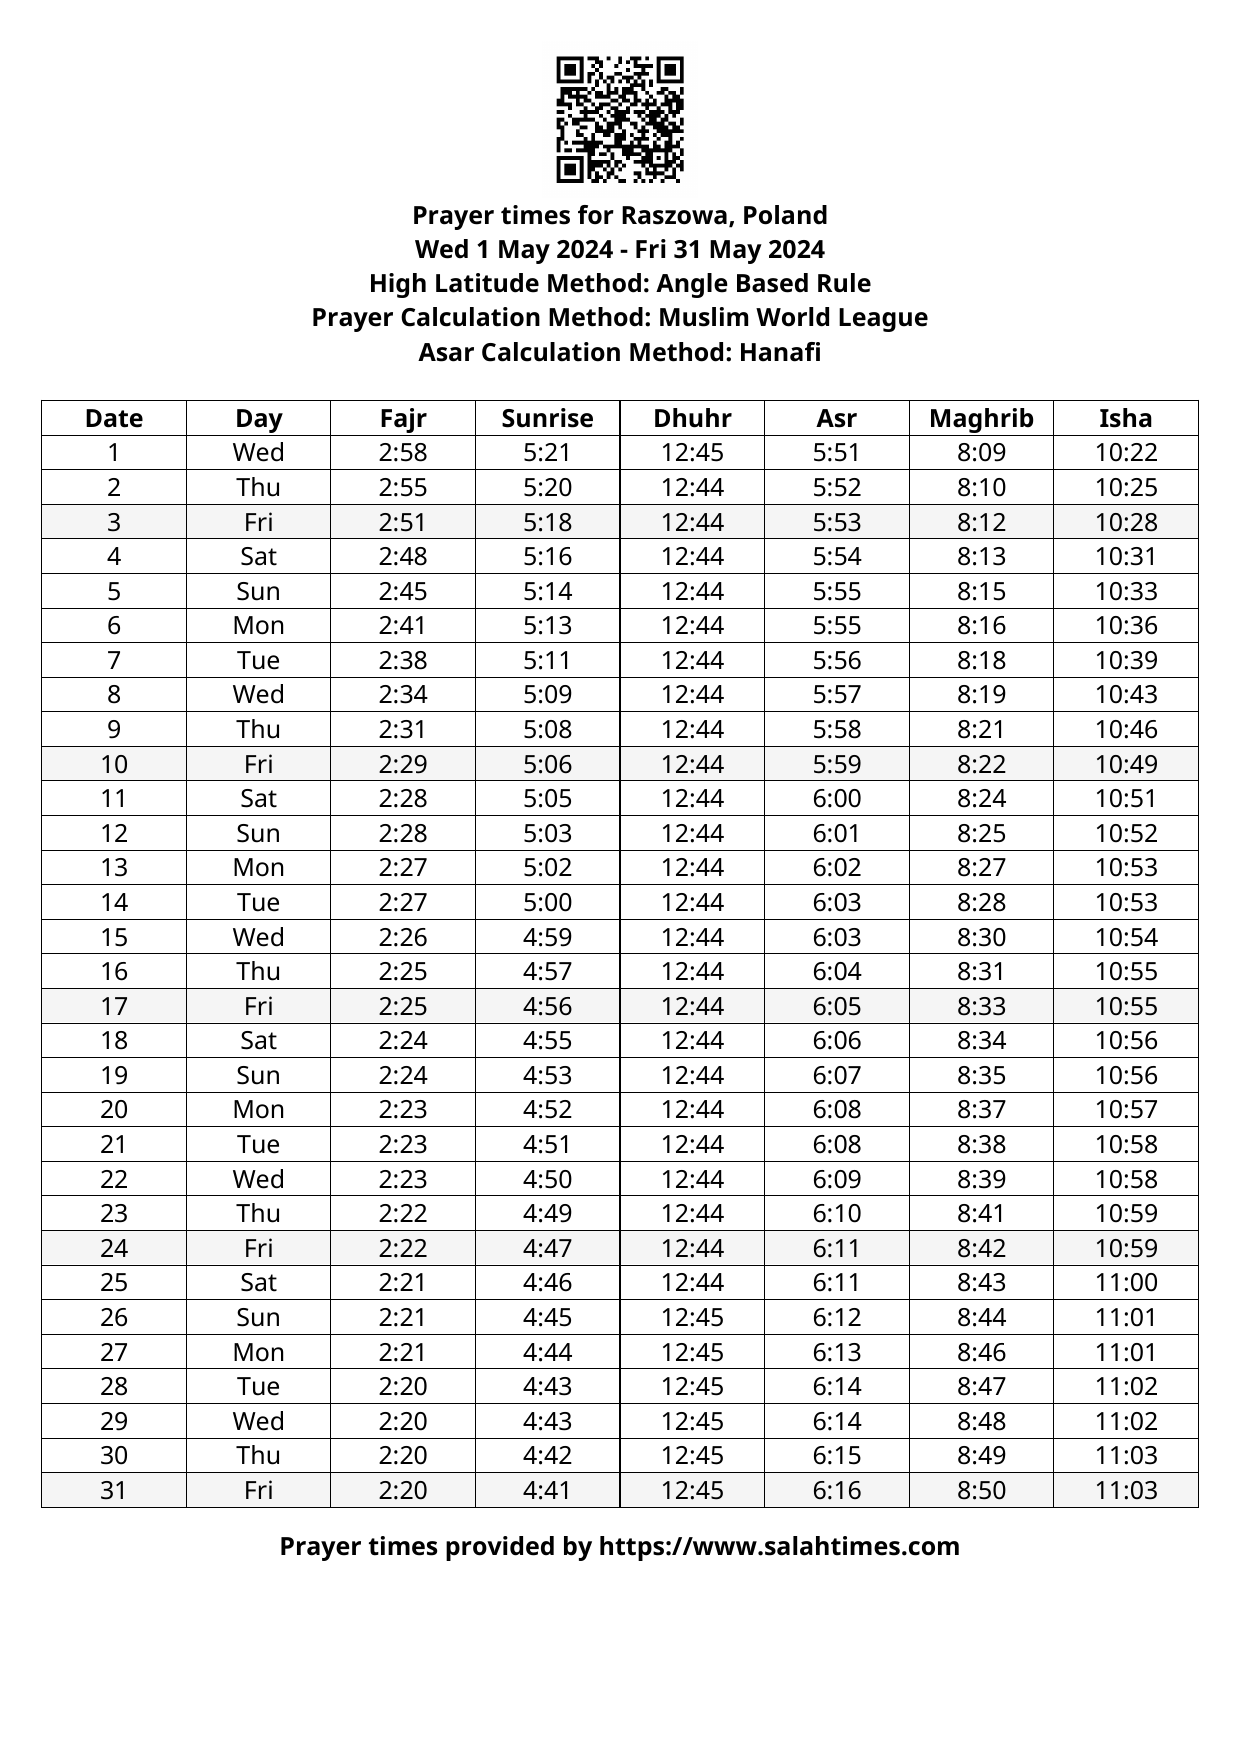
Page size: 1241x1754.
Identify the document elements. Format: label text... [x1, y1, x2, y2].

table_cell 10:58 [1054, 1127, 1198, 1161]
table_cell 5:14 [476, 574, 619, 607]
table_cell 8:10 [910, 470, 1053, 504]
table_cell 4:49 [476, 1196, 619, 1230]
table_cell 8:13 [910, 539, 1053, 573]
table_cell 4:43 [476, 1404, 619, 1437]
table_cell 6:04 [765, 954, 909, 988]
table_cell Fri [187, 989, 330, 1022]
table_cell Wed [187, 678, 330, 711]
table_cell 12:44 [621, 851, 764, 884]
table_cell Sun [187, 1300, 330, 1334]
table_cell 5:21 [476, 436, 619, 469]
table_cell 5 [42, 574, 186, 607]
table_cell 12:44 [621, 643, 764, 677]
table_cell 2:27 [331, 885, 475, 919]
table_cell 2:25 [331, 954, 475, 988]
table_cell 5:54 [765, 539, 909, 573]
table_cell 4:55 [476, 1024, 619, 1057]
table_cell 5:16 [476, 539, 619, 573]
table_cell 8:41 [910, 1196, 1053, 1230]
table_cell 10:57 [1054, 1093, 1198, 1126]
table_cell 25 [42, 1266, 186, 1299]
table_cell 6:11 [765, 1231, 909, 1264]
table_cell 22 [42, 1162, 186, 1195]
table_cell 10:53 [1054, 885, 1198, 919]
table_cell Thu [187, 470, 330, 504]
table_cell 12 [42, 816, 186, 849]
table_cell 2:20 [331, 1369, 475, 1403]
table_cell 12:45 [621, 1335, 764, 1368]
table_cell 12:44 [621, 609, 764, 642]
table_cell 8:44 [910, 1300, 1053, 1334]
table_cell Mon [187, 1335, 330, 1368]
table_cell 5:57 [765, 678, 909, 711]
table_cell 6:16 [765, 1473, 909, 1507]
table_cell 10:49 [1054, 747, 1198, 780]
table_cell 18 [42, 1024, 186, 1057]
table_cell 8 [42, 678, 186, 711]
table_cell Fri [187, 1473, 330, 1507]
table_cell 10:54 [1054, 920, 1198, 953]
text Prayer Calculation Method: Muslim World League [42, 300, 1198, 334]
table_cell 8:24 [910, 781, 1053, 815]
table_cell Thu [187, 712, 330, 746]
table_cell 6:05 [765, 989, 909, 1022]
table_cell 5:51 [765, 436, 909, 469]
table_cell Mon [187, 1093, 330, 1126]
table_cell 9 [42, 712, 186, 746]
table_cell 7 [42, 643, 186, 677]
table_cell 8:15 [910, 574, 1053, 607]
table_cell 5:06 [476, 747, 619, 780]
table_cell 6:10 [765, 1196, 909, 1230]
table_cell 6:02 [765, 851, 909, 884]
table_cell 12:44 [621, 574, 764, 607]
table_cell 2:22 [331, 1231, 475, 1264]
table_cell 8:27 [910, 851, 1053, 884]
table_cell 4:59 [476, 920, 619, 953]
table_cell 8:46 [910, 1335, 1053, 1368]
table_cell 4:56 [476, 989, 619, 1022]
table_cell Fri [187, 1231, 330, 1264]
table_cell Thu [187, 954, 330, 988]
text Asar Calculation Method: Hanafi [42, 334, 1198, 368]
table_cell 14 [42, 885, 186, 919]
table_header Fajr [331, 401, 475, 434]
table_header Dhuhr [621, 401, 764, 434]
table_cell 4:52 [476, 1093, 619, 1126]
table_cell 12:44 [621, 989, 764, 1022]
table_cell 5:53 [765, 505, 909, 538]
table_cell 5:02 [476, 851, 619, 884]
table_cell 6:08 [765, 1093, 909, 1126]
table_cell 2:34 [331, 678, 475, 711]
table_cell 11 [42, 781, 186, 815]
table_cell 8:49 [910, 1439, 1053, 1472]
table_cell 26 [42, 1300, 186, 1334]
table_cell 5:20 [476, 470, 619, 504]
table_cell 8:37 [910, 1093, 1053, 1126]
table_cell 4:47 [476, 1231, 619, 1264]
table_cell 2:28 [331, 816, 475, 849]
table_cell 11:02 [1054, 1404, 1198, 1437]
table_cell 8:18 [910, 643, 1053, 677]
table_cell 10:22 [1054, 436, 1198, 469]
table_cell 4:57 [476, 954, 619, 988]
table_cell 12:44 [621, 470, 764, 504]
table_cell 12:44 [621, 1231, 764, 1264]
table_cell 10:31 [1054, 539, 1198, 573]
table_cell 12:44 [621, 1093, 764, 1126]
table_cell 2:58 [331, 436, 475, 469]
table_cell 2:38 [331, 643, 475, 677]
table_cell 5:56 [765, 643, 909, 677]
table_cell 12:45 [621, 1369, 764, 1403]
table_cell 10:59 [1054, 1231, 1198, 1264]
table_cell 8:31 [910, 954, 1053, 988]
table_cell 12:45 [621, 1473, 764, 1507]
table_cell 8:22 [910, 747, 1053, 780]
table_cell 5:55 [765, 574, 909, 607]
table_cell 4:51 [476, 1127, 619, 1161]
table_cell 11:00 [1054, 1266, 1198, 1299]
table_cell 2:26 [331, 920, 475, 953]
table_cell Sun [187, 1058, 330, 1092]
table_cell 5:52 [765, 470, 909, 504]
table_cell 10:56 [1054, 1024, 1198, 1057]
table_cell 11:03 [1054, 1473, 1198, 1507]
table_cell Tue [187, 643, 330, 677]
table_cell 10:51 [1054, 781, 1198, 815]
table_cell Sat [187, 1266, 330, 1299]
table_cell 6:03 [765, 920, 909, 953]
table_cell 4:50 [476, 1162, 619, 1195]
table_cell 2:28 [331, 781, 475, 815]
table_cell 2 [42, 470, 186, 504]
table_cell 2:23 [331, 1127, 475, 1161]
table_cell 12:44 [621, 920, 764, 953]
table_cell 6:13 [765, 1335, 909, 1368]
table_cell 8:33 [910, 989, 1053, 1022]
table_cell 12:44 [621, 539, 764, 573]
table_cell 8:43 [910, 1266, 1053, 1299]
table_cell 2:51 [331, 505, 475, 538]
table_cell 20 [42, 1093, 186, 1126]
table_cell 5:08 [476, 712, 619, 746]
table_cell Wed [187, 920, 330, 953]
table_cell 10 [42, 747, 186, 780]
table_cell 12:44 [621, 1127, 764, 1161]
table_cell 4:43 [476, 1369, 619, 1403]
table_cell 6:11 [765, 1266, 909, 1299]
table_header Isha [1054, 401, 1198, 434]
table_cell 11:03 [1054, 1439, 1198, 1472]
table_cell 13 [42, 851, 186, 884]
table_cell 29 [42, 1404, 186, 1437]
table_cell 8:39 [910, 1162, 1053, 1195]
table_cell 6:07 [765, 1058, 909, 1092]
table_cell 12:45 [621, 1300, 764, 1334]
table_cell 10:52 [1054, 816, 1198, 849]
table_cell 10:55 [1054, 954, 1198, 988]
table_header Day [187, 401, 330, 434]
table_cell 17 [42, 989, 186, 1022]
table_cell 2:20 [331, 1439, 475, 1472]
table_cell 12:44 [621, 747, 764, 780]
table_cell 5:59 [765, 747, 909, 780]
table_cell 6:03 [765, 885, 909, 919]
table_cell 6:14 [765, 1404, 909, 1437]
table_cell 11:01 [1054, 1335, 1198, 1368]
table_cell 10:33 [1054, 574, 1198, 607]
table_cell 19 [42, 1058, 186, 1092]
table_cell 2:48 [331, 539, 475, 573]
table_cell 8:38 [910, 1127, 1053, 1161]
table_cell 24 [42, 1231, 186, 1264]
table_cell 30 [42, 1439, 186, 1472]
table_cell 12:44 [621, 1162, 764, 1195]
table_cell 2:22 [331, 1196, 475, 1230]
table_cell 8:21 [910, 712, 1053, 746]
table_cell 10:39 [1054, 643, 1198, 677]
table_cell 8:19 [910, 678, 1053, 711]
table_cell 8:28 [910, 885, 1053, 919]
table_cell 8:42 [910, 1231, 1053, 1264]
table_cell 6:14 [765, 1369, 909, 1403]
table_cell 2:23 [331, 1162, 475, 1195]
table_cell Fri [187, 747, 330, 780]
table_cell 12:45 [621, 436, 764, 469]
table_cell 2:21 [331, 1335, 475, 1368]
table_cell 2:45 [331, 574, 475, 607]
table_cell 4:53 [476, 1058, 619, 1092]
table_cell 6:01 [765, 816, 909, 849]
table_cell Tue [187, 885, 330, 919]
table_cell Sun [187, 816, 330, 849]
table_cell 6:08 [765, 1127, 909, 1161]
table_cell 21 [42, 1127, 186, 1161]
table_cell 12:44 [621, 1266, 764, 1299]
table_cell 6:00 [765, 781, 909, 815]
table_cell 12:44 [621, 954, 764, 988]
table_cell Fri [187, 505, 330, 538]
table_cell 2:20 [331, 1473, 475, 1507]
table_cell 12:44 [621, 712, 764, 746]
table_cell Sun [187, 574, 330, 607]
table_cell 8:16 [910, 609, 1053, 642]
table_cell 16 [42, 954, 186, 988]
table_cell 12:44 [621, 885, 764, 919]
table_cell 2:21 [331, 1266, 475, 1299]
table_cell 12:44 [621, 678, 764, 711]
table_cell Thu [187, 1439, 330, 1472]
table_header Sunrise [476, 401, 619, 434]
table_cell 6:15 [765, 1439, 909, 1472]
picture [542, 41, 699, 198]
table_cell 12:44 [621, 781, 764, 815]
table_cell 2:31 [331, 712, 475, 746]
table_cell 8:47 [910, 1369, 1053, 1403]
table_cell Thu [187, 1196, 330, 1230]
text Prayer times provided by https://www.salahtimes.com [42, 1528, 1198, 1563]
table_cell 2:55 [331, 470, 475, 504]
table_cell 10:46 [1054, 712, 1198, 746]
table_cell 5:09 [476, 678, 619, 711]
table_cell 6:09 [765, 1162, 909, 1195]
table_cell 8:34 [910, 1024, 1053, 1057]
table_cell Sat [187, 539, 330, 573]
table_cell 2:29 [331, 747, 475, 780]
table_cell 2:25 [331, 989, 475, 1022]
text High Latitude Method: Angle Based Rule [42, 266, 1198, 300]
table_cell 8:35 [910, 1058, 1053, 1092]
table_header Date [42, 401, 186, 434]
table_cell 2:20 [331, 1404, 475, 1437]
table_cell 10:59 [1054, 1196, 1198, 1230]
table_cell 4:45 [476, 1300, 619, 1334]
table_cell 1 [42, 436, 186, 469]
table_cell 5:05 [476, 781, 619, 815]
table_cell 3 [42, 505, 186, 538]
table_cell 6 [42, 609, 186, 642]
table_cell 11:02 [1054, 1369, 1198, 1403]
text Prayer times for Raszowa, Poland [42, 198, 1198, 232]
table_header Asr [765, 401, 909, 434]
table_cell 10:55 [1054, 989, 1198, 1022]
table_cell 4:41 [476, 1473, 619, 1507]
table_cell 5:55 [765, 609, 909, 642]
table_cell 4:44 [476, 1335, 619, 1368]
table_cell 12:45 [621, 1439, 764, 1472]
table_cell 6:12 [765, 1300, 909, 1334]
table_cell 2:23 [331, 1093, 475, 1126]
table_cell Sat [187, 781, 330, 815]
table_cell 2:24 [331, 1058, 475, 1092]
table_cell 12:44 [621, 1024, 764, 1057]
table_cell 2:24 [331, 1024, 475, 1057]
table_cell 12:44 [621, 816, 764, 849]
table_cell Wed [187, 1404, 330, 1437]
table_header Maghrib [910, 401, 1053, 434]
table_cell 2:41 [331, 609, 475, 642]
table_cell 5:58 [765, 712, 909, 746]
table_cell Wed [187, 436, 330, 469]
table_cell 8:48 [910, 1404, 1053, 1437]
table_cell 28 [42, 1369, 186, 1403]
table_cell 23 [42, 1196, 186, 1230]
table_cell 10:56 [1054, 1058, 1198, 1092]
text Wed 1 May 2024 - Fri 31 May 2024 [42, 232, 1198, 266]
table_cell 2:27 [331, 851, 475, 884]
table_cell 15 [42, 920, 186, 953]
table_cell Mon [187, 609, 330, 642]
table_cell 2:21 [331, 1300, 475, 1334]
table_cell 8:30 [910, 920, 1053, 953]
table_cell 10:53 [1054, 851, 1198, 884]
table_cell 5:11 [476, 643, 619, 677]
table_cell 5:13 [476, 609, 619, 642]
table_cell Sat [187, 1024, 330, 1057]
table_cell 5:03 [476, 816, 619, 849]
table_cell 27 [42, 1335, 186, 1368]
table_cell 8:09 [910, 436, 1053, 469]
table_cell 10:58 [1054, 1162, 1198, 1195]
table_cell 4 [42, 539, 186, 573]
table_cell Mon [187, 851, 330, 884]
table_cell 8:12 [910, 505, 1053, 538]
table_cell 12:45 [621, 1404, 764, 1437]
table_cell 31 [42, 1473, 186, 1507]
table_cell 12:44 [621, 1196, 764, 1230]
table_cell 4:42 [476, 1439, 619, 1472]
table_cell Tue [187, 1127, 330, 1161]
table_cell 10:36 [1054, 609, 1198, 642]
table_cell 10:28 [1054, 505, 1198, 538]
table_cell 12:44 [621, 1058, 764, 1092]
table_cell Tue [187, 1369, 330, 1403]
table_cell 10:25 [1054, 470, 1198, 504]
table_cell 6:06 [765, 1024, 909, 1057]
table_cell Wed [187, 1162, 330, 1195]
table_cell 10:43 [1054, 678, 1198, 711]
table_cell 12:44 [621, 505, 764, 538]
table_cell 11:01 [1054, 1300, 1198, 1334]
table_cell 8:25 [910, 816, 1053, 849]
table_cell 8:50 [910, 1473, 1053, 1507]
table_cell 4:46 [476, 1266, 619, 1299]
table_cell 5:00 [476, 885, 619, 919]
table_cell 5:18 [476, 505, 619, 538]
